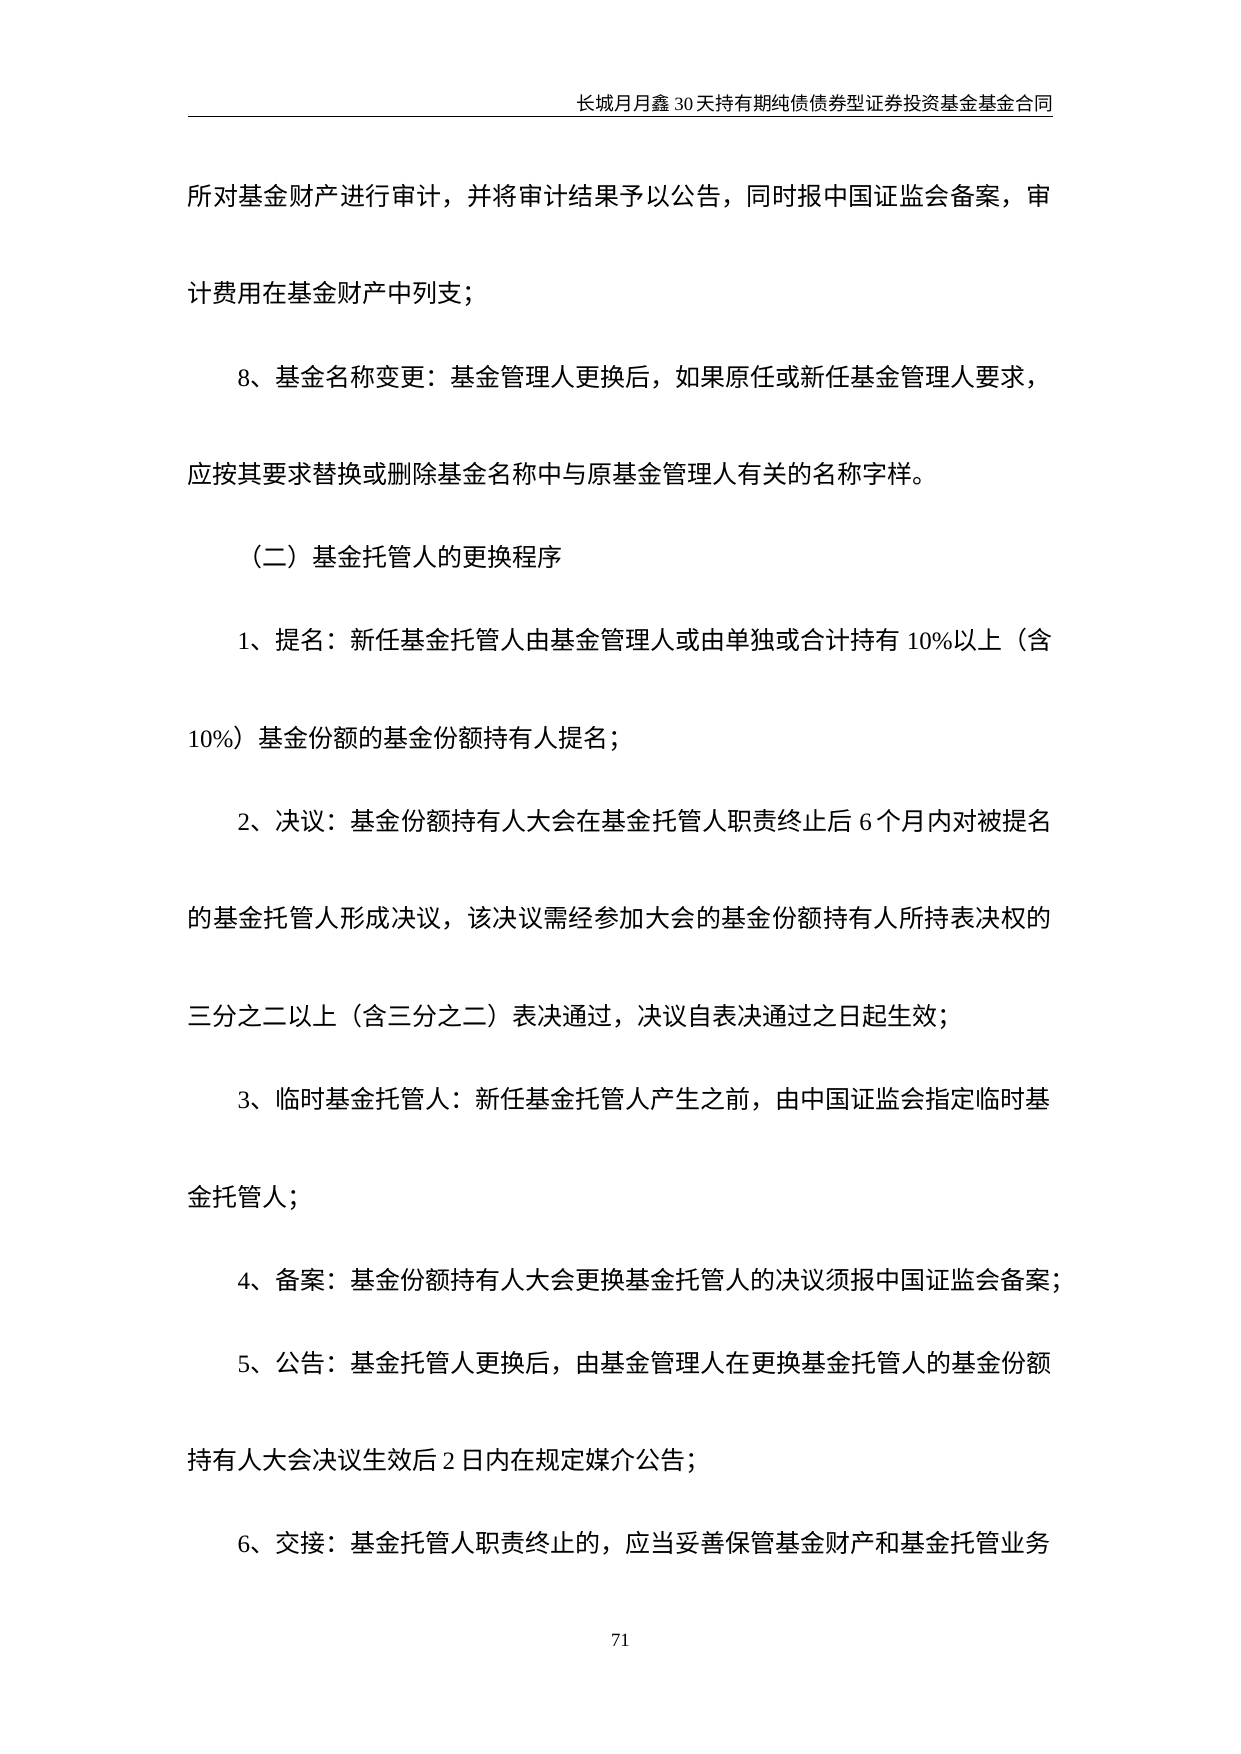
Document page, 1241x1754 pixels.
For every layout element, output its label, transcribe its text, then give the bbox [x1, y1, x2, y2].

text 8、基金名称变更：基金管理人更换后，如果原任或新任基金管理人要求，应按其要求替换或删除基金名称中与原基金管理人有关的名称字样。 [187, 343, 1053, 505]
text 1、提名：新任基金托管人由基金管理人或由单独或合计持有10%以上（含10%）基金份额的基金份额持有人提名； [187, 606, 1053, 769]
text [187, 1509, 1053, 1574]
text 3、临时基金托管人：新任基金托管人产生之前，由中国证监会指定临时基金托管人； [187, 1065, 1053, 1228]
text 2、决议：基金份额持有人大会在基金托管人职责终止后6个月内对被提名的基金托管人形成决议，该决议需经参加大会的基金份额持有人所持表决权的三分之二以上（含三分之二）表决通过，决议自表决通过之日起生效； [187, 787, 1053, 1047]
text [187, 162, 1053, 324]
text （二）基金托管人的更换程序 [187, 523, 1053, 588]
text 5、公告：基金托管人更换后，由基金管理人在更换基金托管人的基金份额持有人大会决议生效后2日内在规定媒介公告； [187, 1329, 1053, 1491]
text 4、备案：基金份额持有人大会更换基金托管人的决议须报中国证监会备案； [187, 1246, 1053, 1311]
